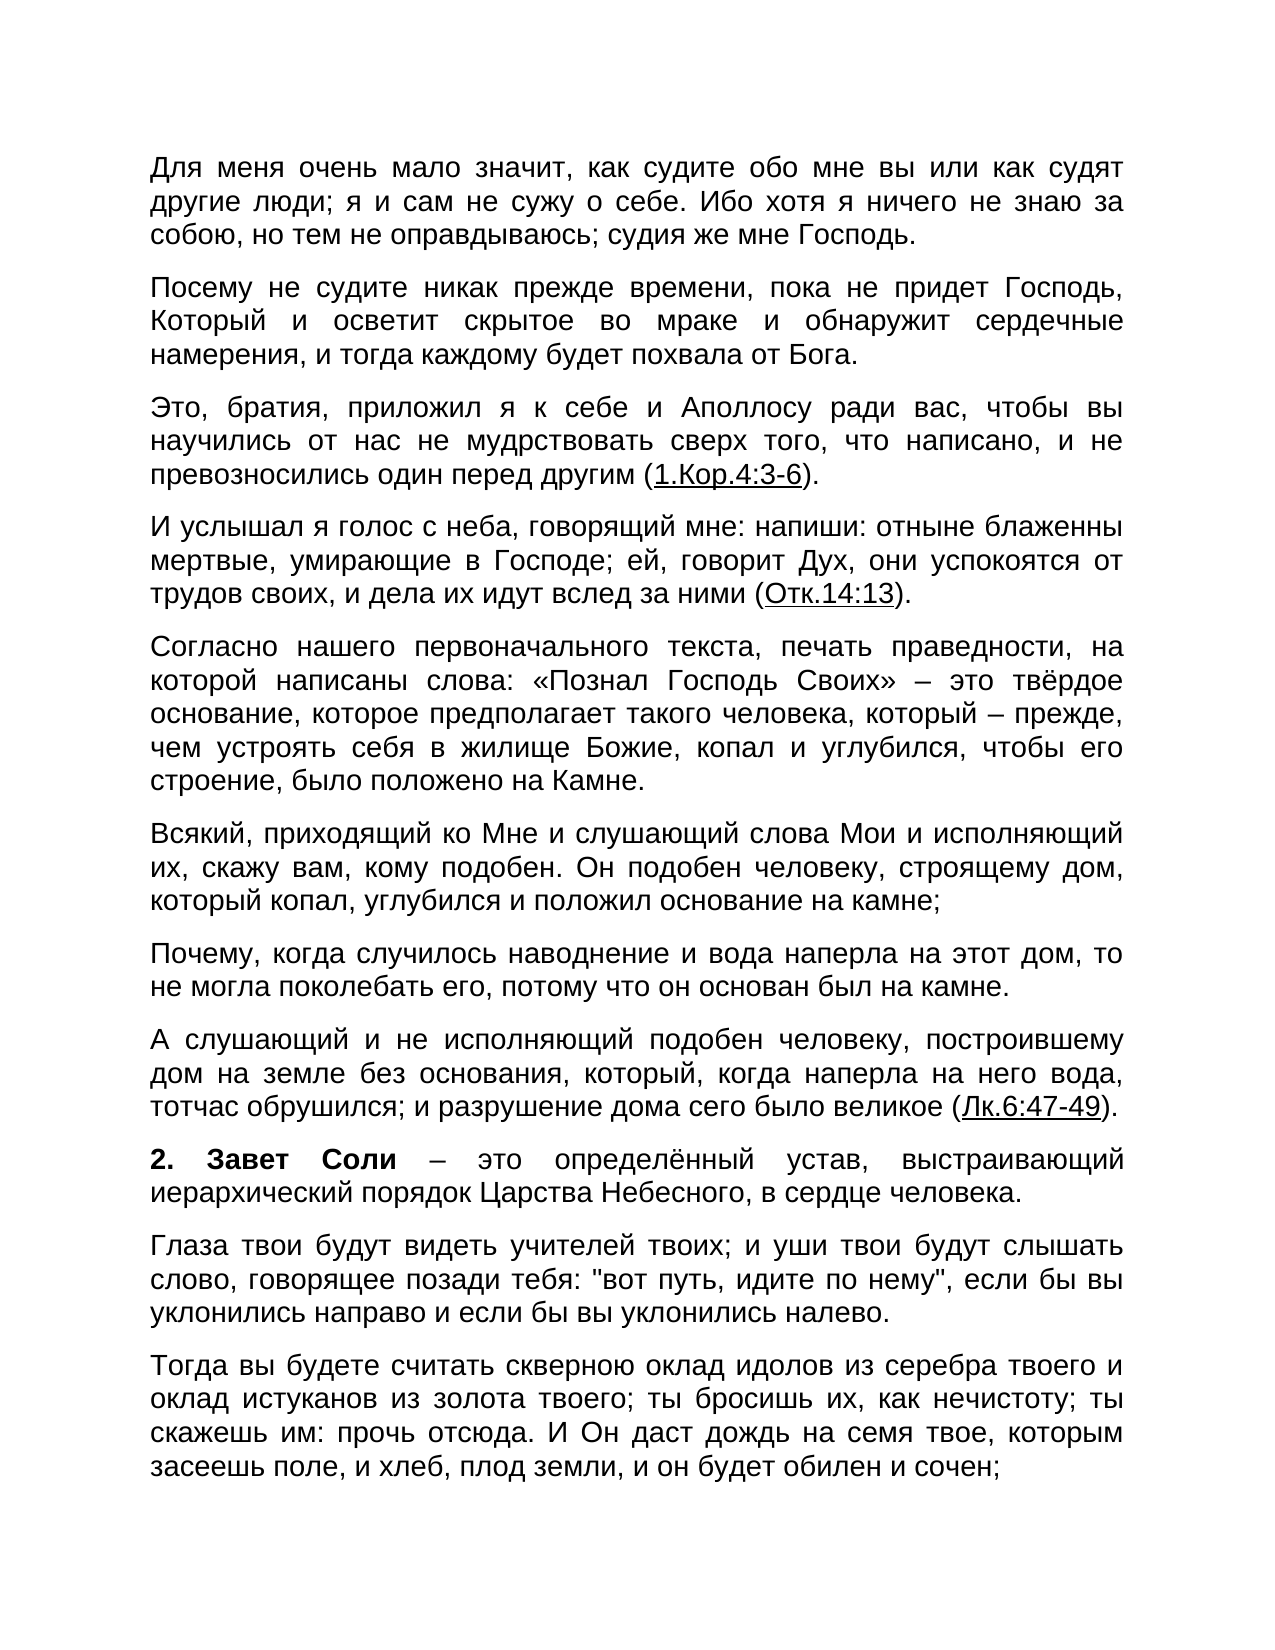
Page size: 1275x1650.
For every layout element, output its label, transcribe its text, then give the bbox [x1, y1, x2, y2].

text Посему не судите никак прежде времени, пока не придет Господь, Который и осветит скрытое во мраке и обнаружит сердечные намерения, и тогда каждому будет похвала от Бога. [150, 270, 1125, 370]
text И услышал я голос с неба, говорящий мне: напиши: отныне блаженны мертвые, умирающие в Господе; ей, говорит Дух, они успокоятся от трудов своих, и дела их идут вслед за ними (Отк.14:13). [150, 509, 1125, 610]
text Глаза твои будут видеть учителей твоих; и уши твои будут слышать слово, говорящее позади тебя: "вот путь, идите по нему", если бы вы уклонились направо и если бы вы уклонились налево. [150, 1228, 1125, 1329]
text 2. Завет Соли – это определённый устав, выстраивающий иерархический порядок Царства Небесного, в сердце человека. [150, 1142, 1125, 1209]
text Почему, когда случилось наводнение и вода наперла на этот дом, то не могла поколебать его, потому что он основан был на камне. [150, 936, 1125, 1003]
text Тогда вы будете считать скверною оклад идолов из серебра твоего и оклад истуканов из золота твоего; ты бросишь их, как нечистоту; ты скажешь им: прочь отсюда. И Он даст дождь на семя твое, которым засеешь поле, и хлеб, плод земли, и он будет обилен и сочен; [150, 1348, 1125, 1482]
text Для меня очень мало значит, как судите обо мне вы или как судят другие люди; я и сам не сужу о себе. Ибо хотя я ничего не знаю за собою, но тем не оправдываюсь; судия же мне Господь. [150, 150, 1125, 251]
text А слушающий и не исполняющий подобен человеку, построившему дом на земле без основания, который, когда наперла на него вода, тотчас обрушился; и разрушение дома сего было великое (Лк.6:47-49). [150, 1022, 1125, 1123]
text Всякий, приходящий ко Мне и слушающий слова Мои и исполняющий их, скажу вам, кому подобен. Он подобен человеку, строящему дом, который копал, углубился и положил основание на камне; [150, 816, 1125, 917]
text Согласно нашего первоначального текста, печать праведности, на которой написаны слова: «Познал Господь Своих» – это твёрдое основание, которое предполагает такого человека, который – прежде, чем устроять себя в жилище Божие, копал и углубился, чтобы его строение, было положено на Камне. [150, 629, 1125, 797]
text Это, братия, приложил я к себе и Аполлосу ради вас, чтобы вы научились от нас не мудрствовать сверх того, что написано, и не превозносились один перед другим (1.Кор.4:3-6). [150, 389, 1125, 490]
